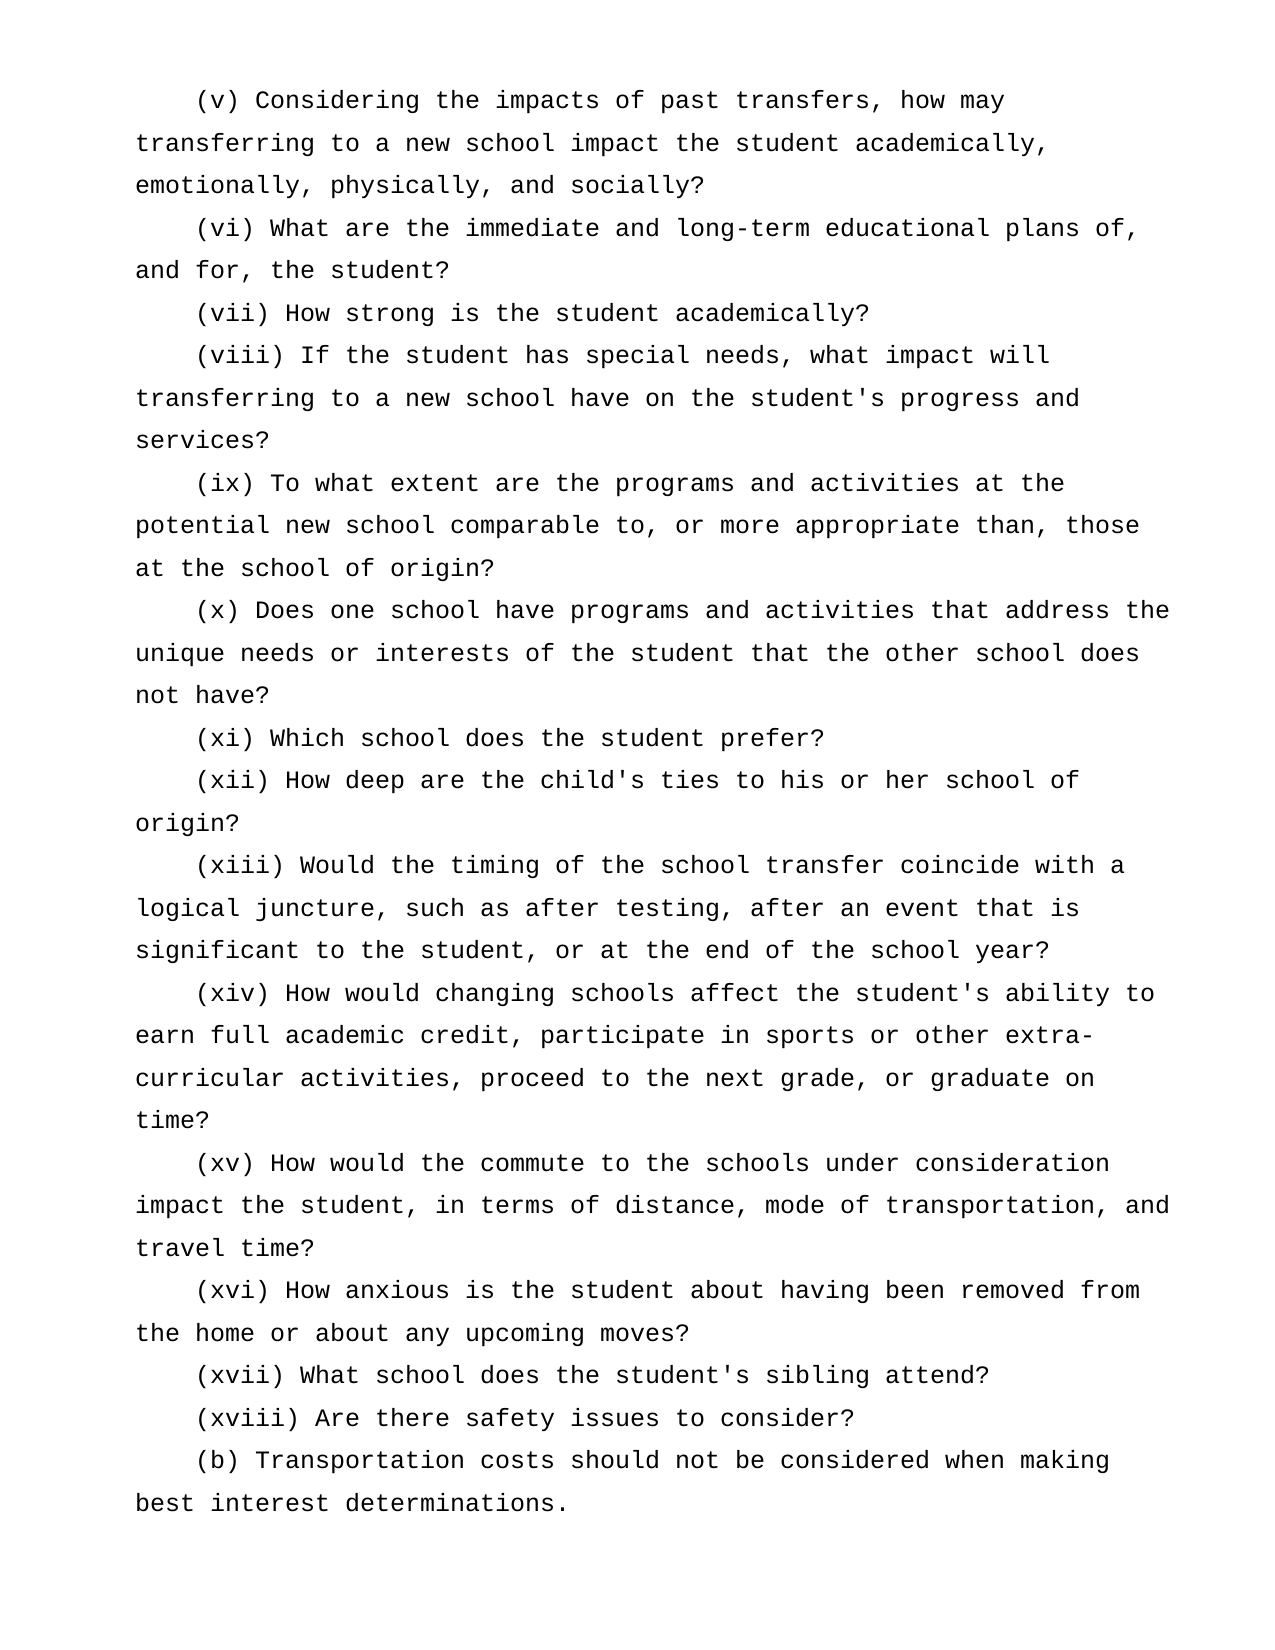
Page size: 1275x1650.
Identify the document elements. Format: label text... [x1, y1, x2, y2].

text (xvii) What school does the student's sibling attend? [135, 1350, 1170, 1392]
text (ix) To what extent are the programs and activities at the potential new school comparable to, or more appropriate than, those at the school of origin? [135, 457, 1170, 585]
text (b) Transportation costs should not be considered when making best interest determinations. [135, 1435, 1170, 1520]
text (xv) How would the commute to the schools under consideration impact the student, in terms of distance, mode of transportation, and travel time? [135, 1137, 1170, 1265]
text (xi) Which school does the student prefer? [135, 712, 1170, 755]
text (xiii) Would the timing of the school transfer coincide with a logical juncture, such as after testing, after an event that is significant to the student, or at the end of the school year? [135, 840, 1170, 967]
text (xvi) How anxious is the student about having been removed from the home or about any upcoming moves? [135, 1265, 1170, 1350]
text (xiv) How would changing schools affect the student's ability to earn full academic credit, participate in sports or other extra-curricular activities, proceed to the next grade, or graduate on time? [135, 967, 1170, 1137]
text (viii) If the student has special needs, what impact will transferring to a new school have on the student's progress and services? [135, 330, 1170, 457]
text (vii) How strong is the student academically? [135, 287, 1170, 330]
text (v) Considering the impacts of past transfers, how may transferring to a new school impact the student academically, emotionally, physically, and socially? [135, 75, 1170, 202]
text (vi) What are the immediate and long-term educational plans of, and for, the student? [135, 202, 1170, 287]
text (xviii) Are there safety issues to consider? [135, 1392, 1170, 1435]
text (xii) How deep are the child's ties to his or her school of origin? [135, 755, 1170, 840]
text (x) Does one school have programs and activities that address the unique needs or interests of the student that the other school does not have? [135, 585, 1170, 712]
